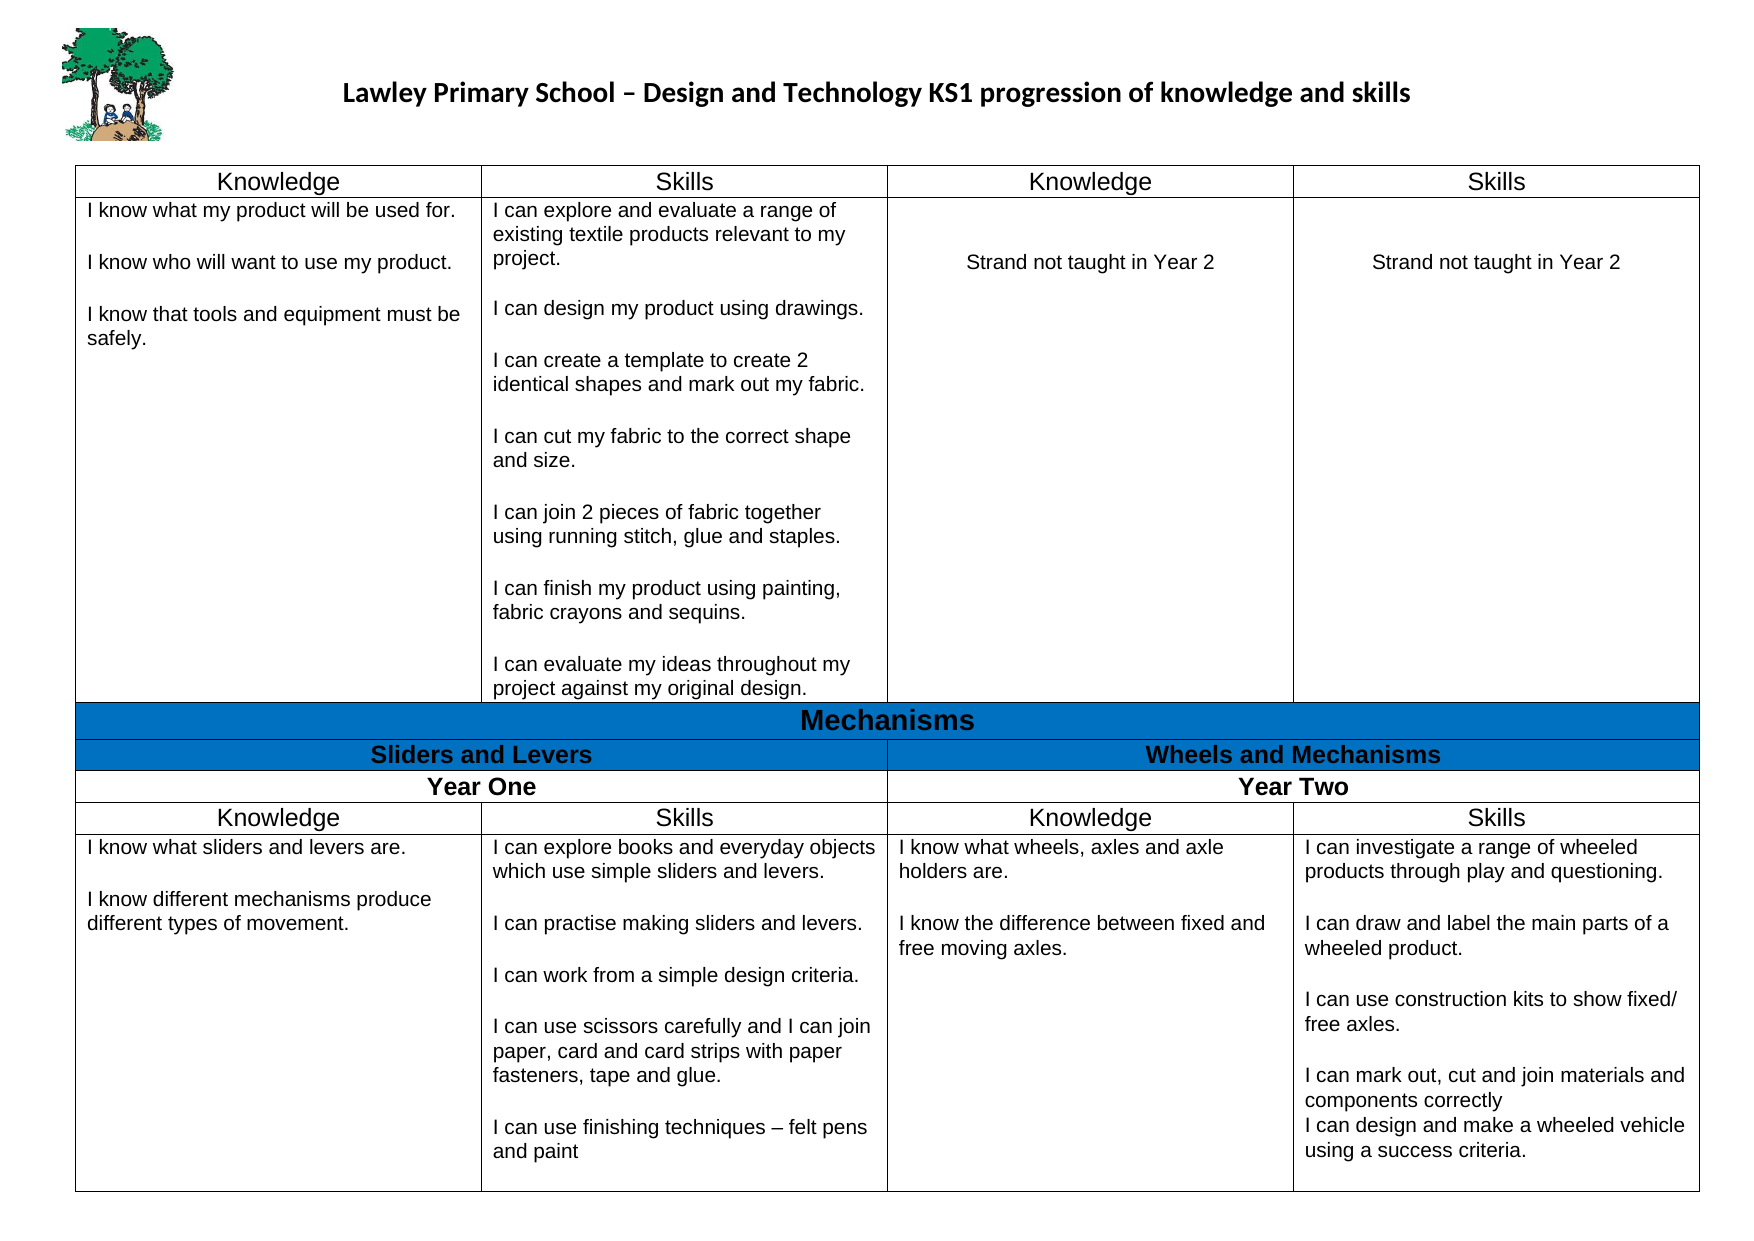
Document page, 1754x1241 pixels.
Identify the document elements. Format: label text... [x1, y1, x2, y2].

table_cell Skills [1294, 803, 1699, 834]
table_cell I know what wheels, axles and axle holders are. I know the difference between fixed and free moving axles. [888, 835, 1293, 1191]
table_cell I can explore and evaluate a range of existing textile products relevant to my project. I can design my product using drawings. I can create a template to create 2 identical shapes and mark out my fabric. I can cut my fabric to the correct shape and size. I can join 2 pieces of fabric together using running stitch, glue and staples. I can finish my product using painting, fabric crayons and sequins. I can evaluate my ideas throughout my project against my original design. [482, 198, 887, 702]
table_cell Wheels and Mechanisms [888, 740, 1699, 770]
table_cell I know what my product will be used for. I know who will want to use my product. I know that tools and equipment must be safely. [76, 198, 481, 702]
table_cell Skills [482, 166, 887, 197]
table_cell Year One [76, 771, 887, 802]
table_cell Year Two [888, 771, 1699, 802]
table_cell Skills [1294, 166, 1699, 197]
table_cell Knowledge [76, 166, 481, 197]
table_cell Skills [482, 803, 887, 834]
table_cell I know what sliders and levers are. I know different mechanisms produce different types of movement. [76, 835, 481, 1191]
table_cell Knowledge [888, 166, 1293, 197]
table_cell Strand not taught in Year 2 [1294, 198, 1699, 702]
table_cell Knowledge [888, 803, 1293, 834]
table_cell Knowledge [76, 803, 481, 834]
table_cell Strand not taught in Year 2 [888, 198, 1293, 702]
table_cell Sliders and Levers [76, 740, 887, 770]
picture [62, 28, 175, 141]
table_cell Mechanisms [76, 703, 1699, 739]
